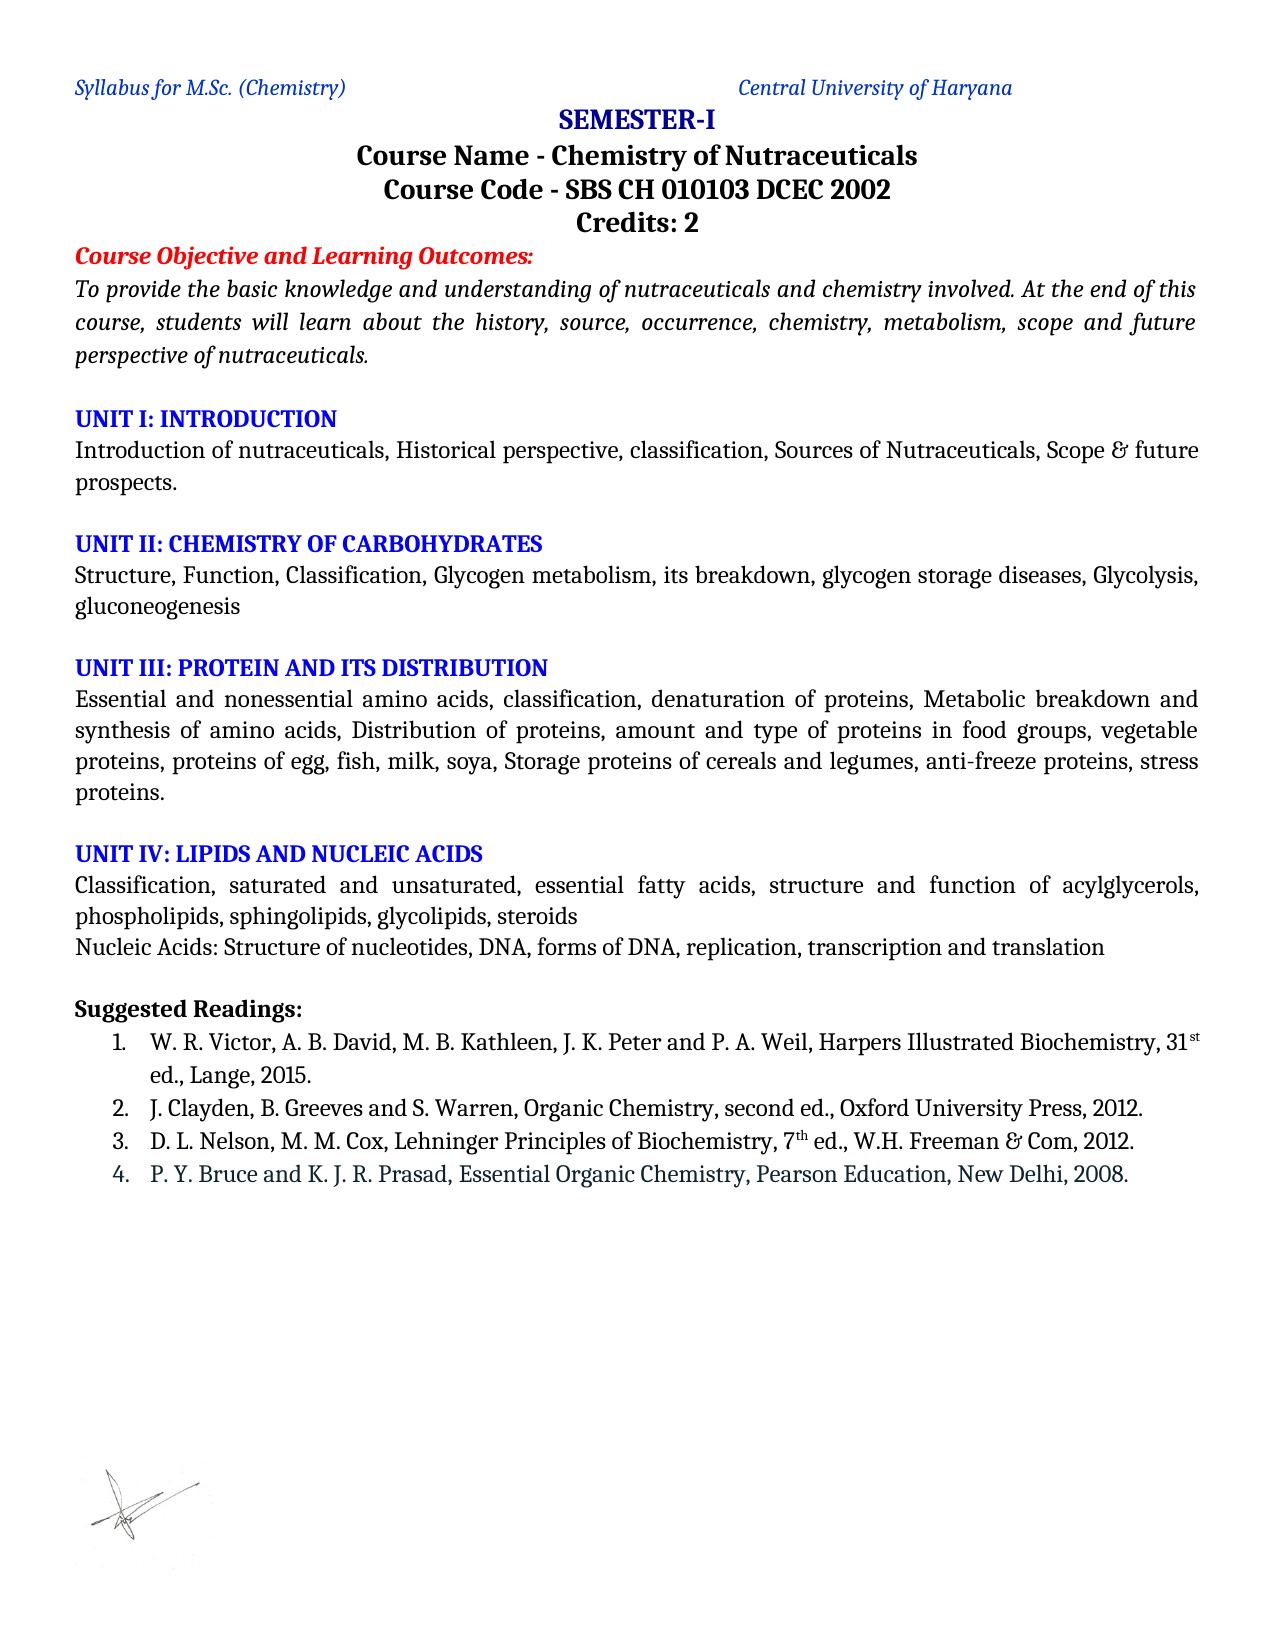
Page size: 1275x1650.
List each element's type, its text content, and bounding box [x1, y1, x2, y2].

text Course Code - SBS CH 010103 DCEC 2002 [75, 173, 1200, 207]
list J. Clayden, B. Greeves and S. Warren, Organic Chemistry, second ed., Oxford University Press, 2012. [112, 1094, 1200, 1123]
text Essential and nonessential amino acids, classification, denaturation of proteins, Metabolic breakdown and synthesis of amino acids, Distribution of proteins, amount and type of proteins in food groups, vegetable proteins, proteins of egg, fish, milk, soya, Storage proteins of cereals and legumes, anti-freeze proteins, stress proteins. [75, 685, 1200, 807]
subtitle Suggested Readings: [75, 995, 1200, 1024]
picture [74, 1456, 216, 1576]
text UNIT I: INTRODUCTION [75, 405, 1200, 434]
text Credits: 2 [75, 207, 1200, 242]
list D. L. Nelson, M. M. Cox, Lehninger Principles of Biochemistry, 7th ed., W.H. Freeman & Com, 2012. [112, 1127, 1200, 1156]
text Course Name - Chemistry of Nutraceuticals [75, 139, 1200, 173]
text UNIT II: CHEMISTRY OF CARBOHYDRATES [75, 529, 1200, 558]
text Nucleic Acids: Structure of nucleotides, DNA, forms of DNA, replication, transcription and translation [75, 933, 1200, 962]
text UNIT IV: LIPIDS AND NUCLEIC ACIDS [75, 840, 1200, 869]
list P. Y. Bruce and K. J. R. Prasad, Essential Organic Chemistry, Pearson Education, New Delhi, 2008. [112, 1160, 1200, 1189]
text Structure, Function, Classification, Glycogen metabolism, its breakdown, glycogen storage diseases, Glycolysis, gluconeogenesis [75, 561, 1200, 620]
text Classification, saturated and unsaturated, essential fatty acids, structure and function of acylglycerols, phospholipids, sphingolipids, glycolipids, steroids [75, 871, 1200, 931]
list W. R. Victor, A. B. David, M. B. Kathleen, J. K. Peter and P. A. Weil, Harpers Illustrated Biochemistry, 31st ed., Lange, 2015. [112, 1028, 1200, 1090]
text UNIT III: PROTEIN AND ITS DISTRIBUTION [75, 654, 1200, 682]
text SEMESTER-I [75, 103, 1200, 137]
text Introduction of nutraceuticals, Historical perspective, classification, Sources of Nutraceuticals, Scope & future prospects. [75, 436, 1200, 496]
subtitle To provide the basic knowledge and understanding of nutraceuticals and chemistry involved. At the end of this course, students will learn about the history, source, occurrence, chemistry, metabolism, scope and future perspective of nutraceuticals. [75, 275, 1200, 370]
text Course Objective and Learning Outcomes: [75, 242, 1200, 271]
